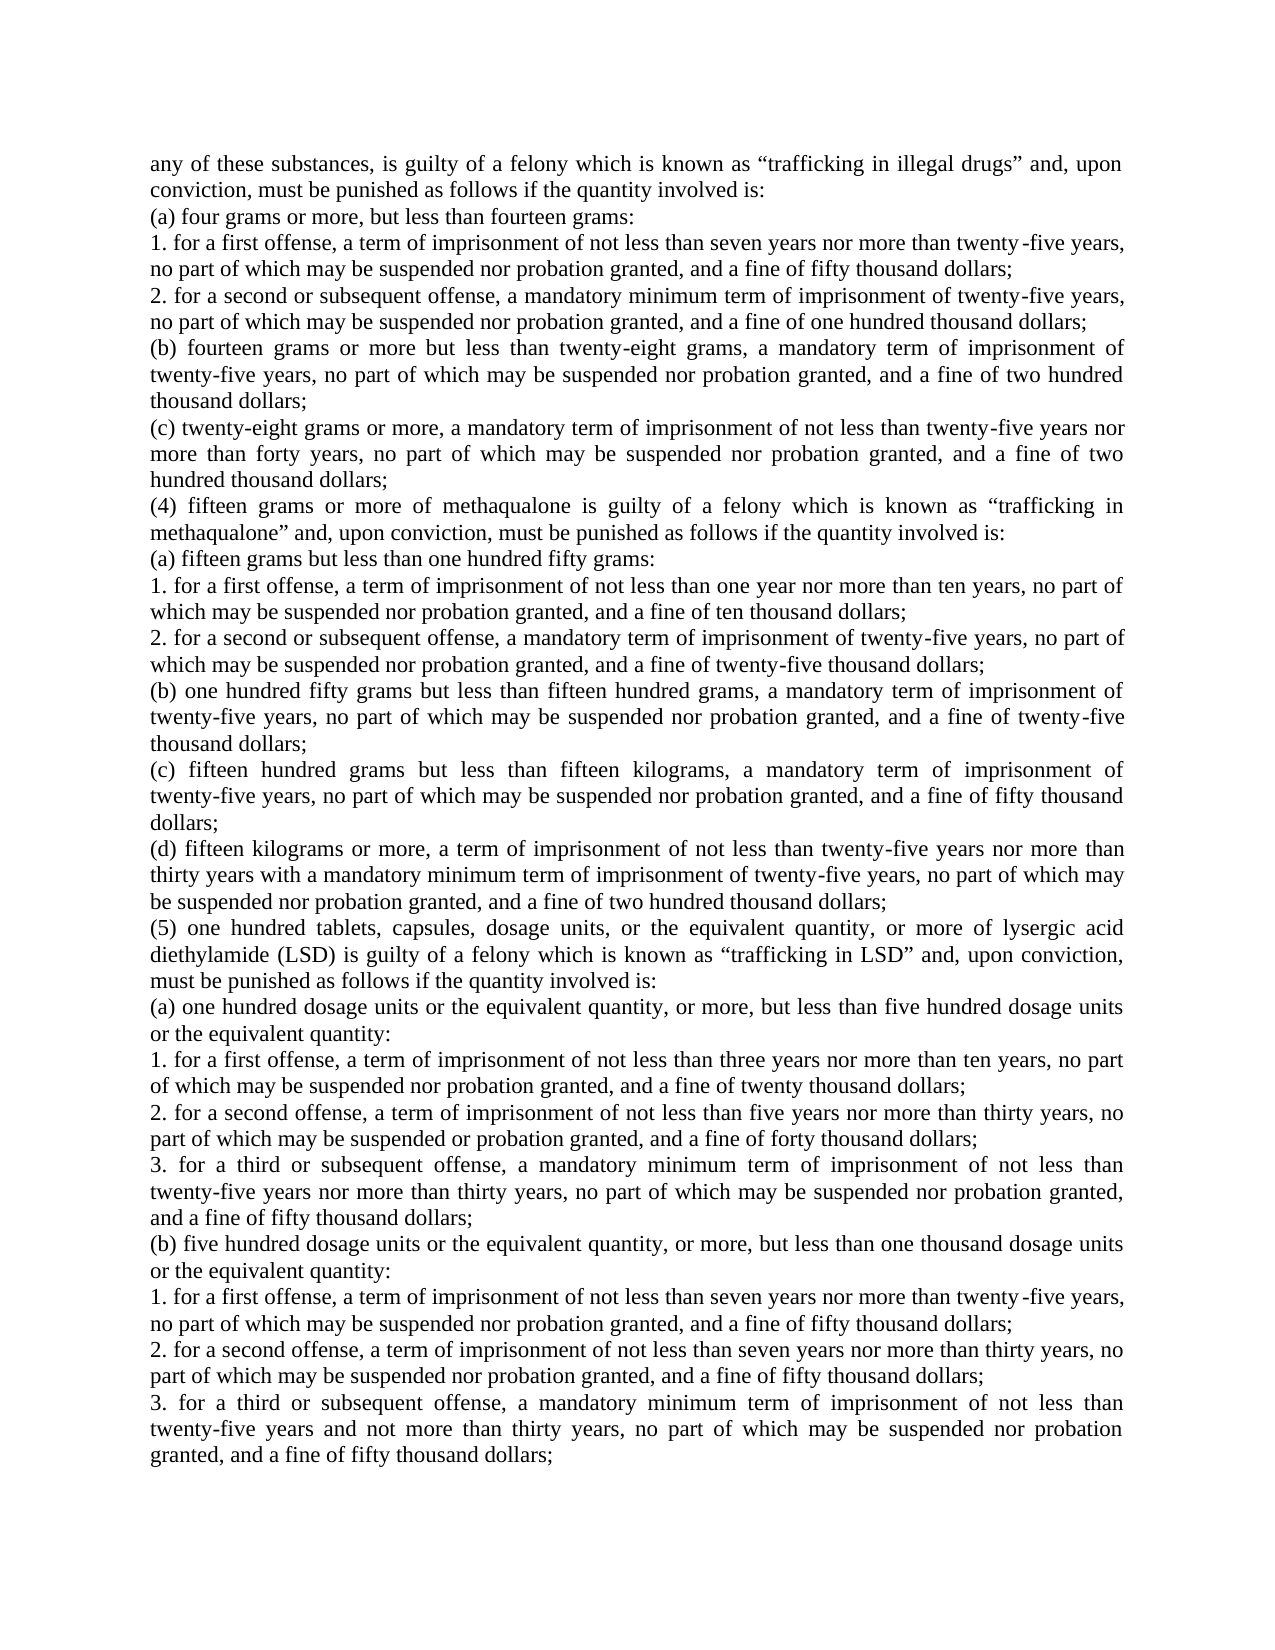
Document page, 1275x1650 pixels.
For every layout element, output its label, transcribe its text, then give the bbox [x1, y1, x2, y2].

text 2. for a second or subsequent offense, a mandatory term of imprisonment of twenty-five years, no part of which may be suspended nor probation granted, and a fine of twenty-five thousand dollars; [150, 624, 1125, 677]
text (a) one hundred dosage units or the equivalent quantity, or more, but less than five hundred dosage units or the equivalent quantity: [150, 993, 1125, 1046]
text 1. for a first offense, a term of imprisonment of not less than seven years nor more than twenty-five years, no part of which may be suspended nor probation granted, and a fine of fifty thousand dollars; [150, 1283, 1125, 1336]
text (a) fifteen grams but less than one hundred fifty grams: [150, 545, 1125, 572]
text 1. for a first offense, a term of imprisonment of not less than three years nor more than ten years, no part of which may be suspended nor probation granted, and a fine of twenty thousand dollars; [150, 1046, 1125, 1099]
text 2. for a second or subsequent offense, a mandatory minimum term of imprisonment of twenty-five years, no part of which may be suspended nor probation granted, and a fine of one hundred thousand dollars; [150, 282, 1125, 334]
text 3. for a third or subsequent offense, a mandatory minimum term of imprisonment of not less than twenty-five years nor more than thirty years, no part of which may be suspended nor probation granted, and a fine of fifty thousand dollars; [150, 1151, 1125, 1231]
text (b) one hundred fifty grams but less than fifteen hundred grams, a mandatory term of imprisonment of twenty-five years, no part of which may be suspended nor probation granted, and a fine of twenty-five thousand dollars; [150, 677, 1125, 756]
text 2. for a second offense, a term of imprisonment of not less than five years nor more than thirty years, no part of which may be suspended or probation granted, and a fine of forty thousand dollars; [150, 1099, 1125, 1151]
text (5) one hundred tablets, capsules, dosage units, or the equivalent quantity, or more of lysergic acid diethylamide (LSD) is guilty of a felony which is known as “trafficking in LSD” and, upon conviction, must be punished as follows if the quantity involved is: [150, 914, 1125, 993]
text (d) fifteen kilograms or more, a term of imprisonment of not less than twenty-five years nor more than thirty years with a mandatory minimum term of imprisonment of twenty-five years, no part of which may be suspended nor probation granted, and a fine of two hundred thousand dollars; [150, 835, 1125, 914]
text 3. for a third or subsequent offense, a mandatory minimum term of imprisonment of not less than twenty-five years and not more than thirty years, no part of which may be suspended nor probation granted, and a fine of fifty thousand dollars; [150, 1389, 1125, 1468]
text (b) five hundred dosage units or the equivalent quantity, or more, but less than one thousand dosage units or the equivalent quantity: [150, 1231, 1125, 1283]
text (4) fifteen grams or more of methaqualone is guilty of a felony which is known as “trafficking in methaqualone” and, upon conviction, must be punished as follows if the quantity involved is: [150, 493, 1125, 545]
text 1. for a first offense, a term of imprisonment of not less than one year nor more than ten years, no part of which may be suspended nor probation granted, and a fine of ten thousand dollars; [150, 572, 1125, 624]
text 1. for a first offense, a term of imprisonment of not less than seven years nor more than twenty-five years, no part of which may be suspended nor probation granted, and a fine of fifty thousand dollars; [150, 229, 1125, 282]
text (a) four grams or more, but less than fourteen grams: [150, 203, 1125, 229]
text 2. for a second offense, a term of imprisonment of not less than seven years nor more than thirty years, no part of which may be suspended nor probation granted, and a fine of fifty thousand dollars; [150, 1336, 1125, 1389]
text (c) fifteen hundred grams but less than fifteen kilograms, a mandatory term of imprisonment of twenty-five years, no part of which may be suspended nor probation granted, and a fine of fifty thousand dollars; [150, 756, 1125, 835]
text (c) twenty-eight grams or more, a mandatory term of imprisonment of not less than twenty-five years nor more than forty years, no part of which may be suspended nor probation granted, and a fine of two hundred thousand dollars; [150, 413, 1125, 493]
text (b) fourteen grams or more but less than twenty-eight grams, a mandatory term of imprisonment of twenty-five years, no part of which may be suspended nor probation granted, and a fine of two hundred thousand dollars; [150, 334, 1125, 413]
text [150, 150, 1125, 203]
